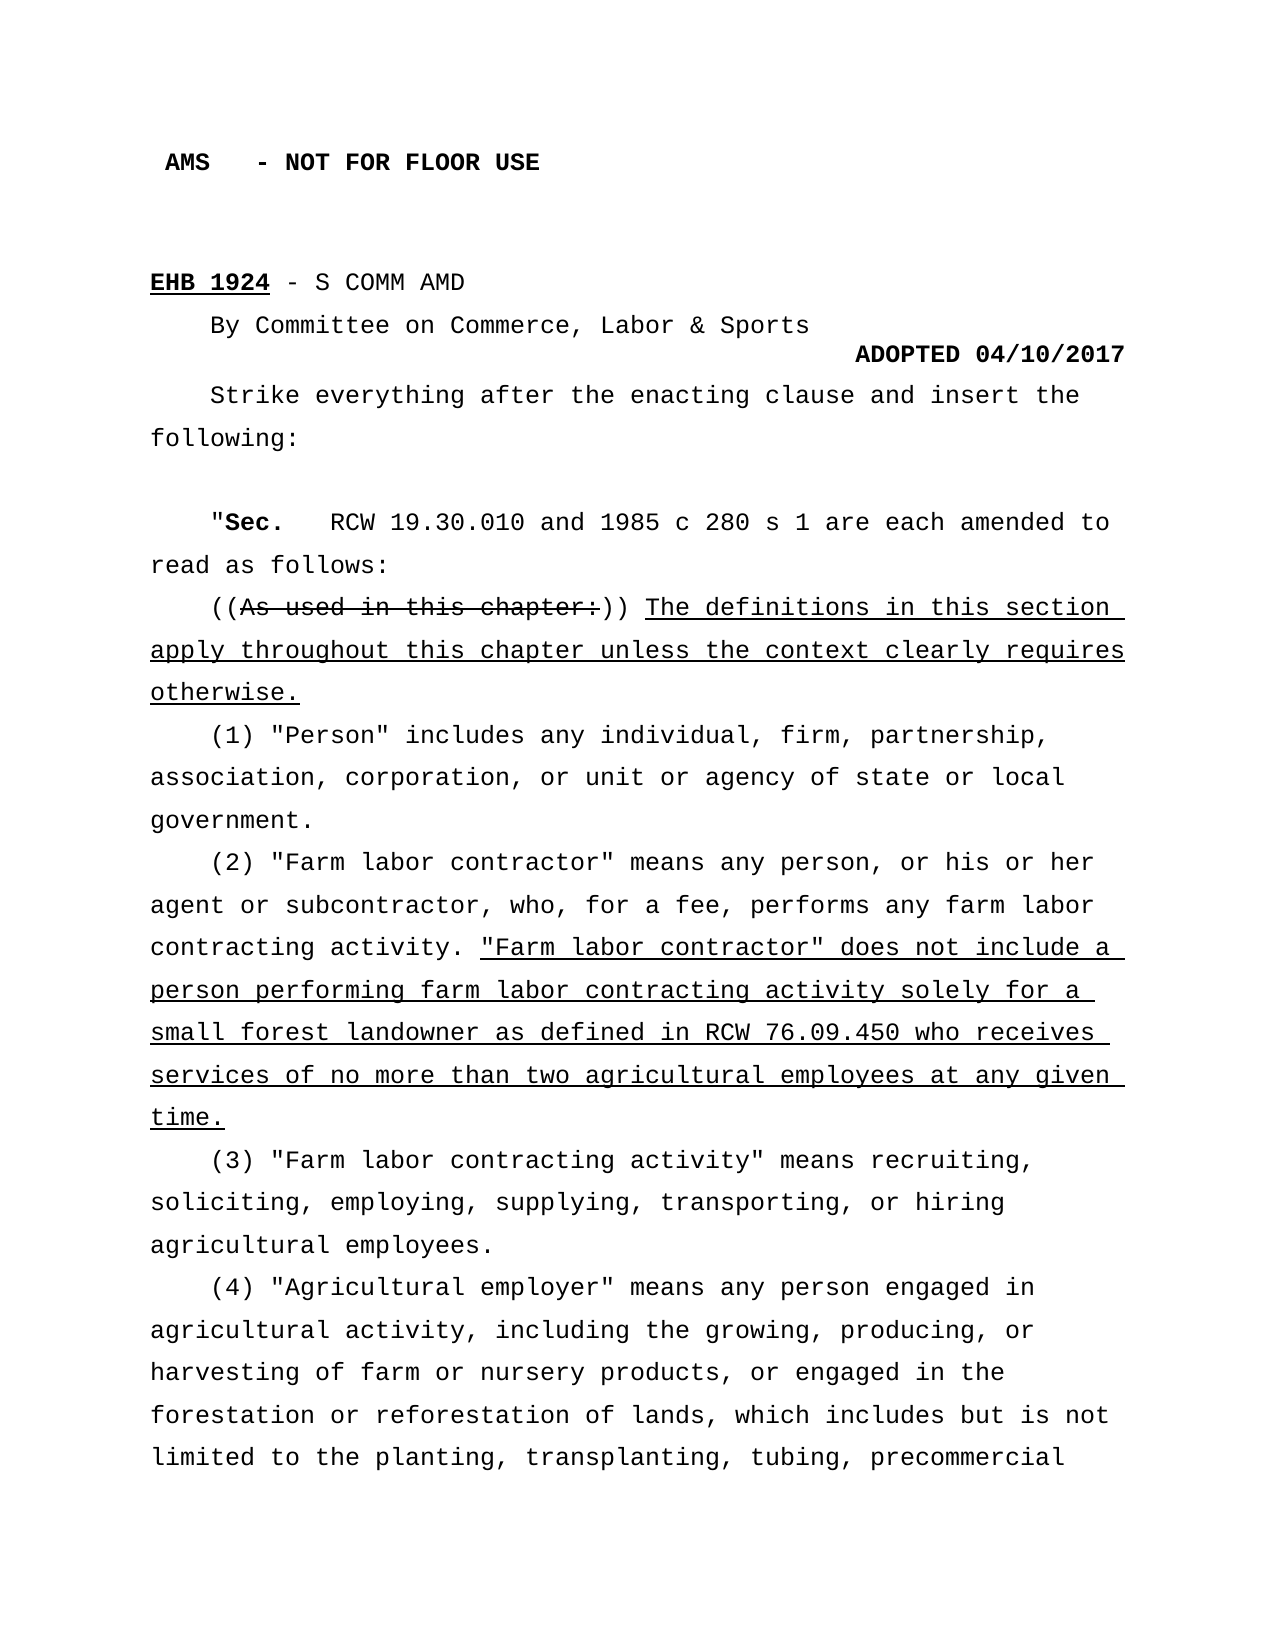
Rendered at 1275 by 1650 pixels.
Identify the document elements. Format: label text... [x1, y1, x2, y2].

text AMS - NOT FOR FLOOR USE [150, 150, 1125, 178]
text ((As used in this chapter:)) The definitions in this section apply throughout this chapter unless the context clearly requires otherwise. [150, 662, 1125, 709]
text Strike everything after the enacting clause and insert the following: [150, 370, 1125, 455]
text By Committee on Commerce, Labor & Sports [150, 299, 1125, 342]
text ((As used in this chapter:)) The definitions in this section apply throughout this chapter unless the context clearly requires otherwise. [150, 582, 1125, 660]
text (3) "Farm labor contracting activity" means recruiting, soliciting, employing, supplying, transporting, or hiring agricultural employees. [150, 1134, 1125, 1262]
text "Sec. RCW 19.30.010 and 1985 c 280 s 1 are each amended to read as follows: [150, 497, 1125, 582]
text (2) "Farm labor contractor" means any person, or his or her agent or subcontractor, who, for a fee, performs any farm labor contracting activity. "Farm labor contractor" does not include a person performing farm labor contracting activity solely for a small forest landowner as defined in RCW 76.09.450 who receives services of no more than two agricultural employees at any given time. [150, 1087, 1125, 1134]
text ADOPTED 04/10/2017 [150, 342, 1125, 370]
text (1) "Person" includes any individual, firm, partnership, association, corporation, or unit or agency of state or local government. [150, 709, 1125, 837]
text (2) "Farm labor contractor" means any person, or his or her agent or subcontractor, who, for a fee, performs any farm labor contracting activity. "Farm labor contractor" does not include a person performing farm labor contracting activity solely for a small forest landowner as defined in RCW 76.09.450 who receives services of no more than two agricultural employees at any given time. [150, 837, 1125, 1085]
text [150, 1262, 1125, 1474]
text EHB 1924 - S COMM AMD [150, 257, 1125, 299]
